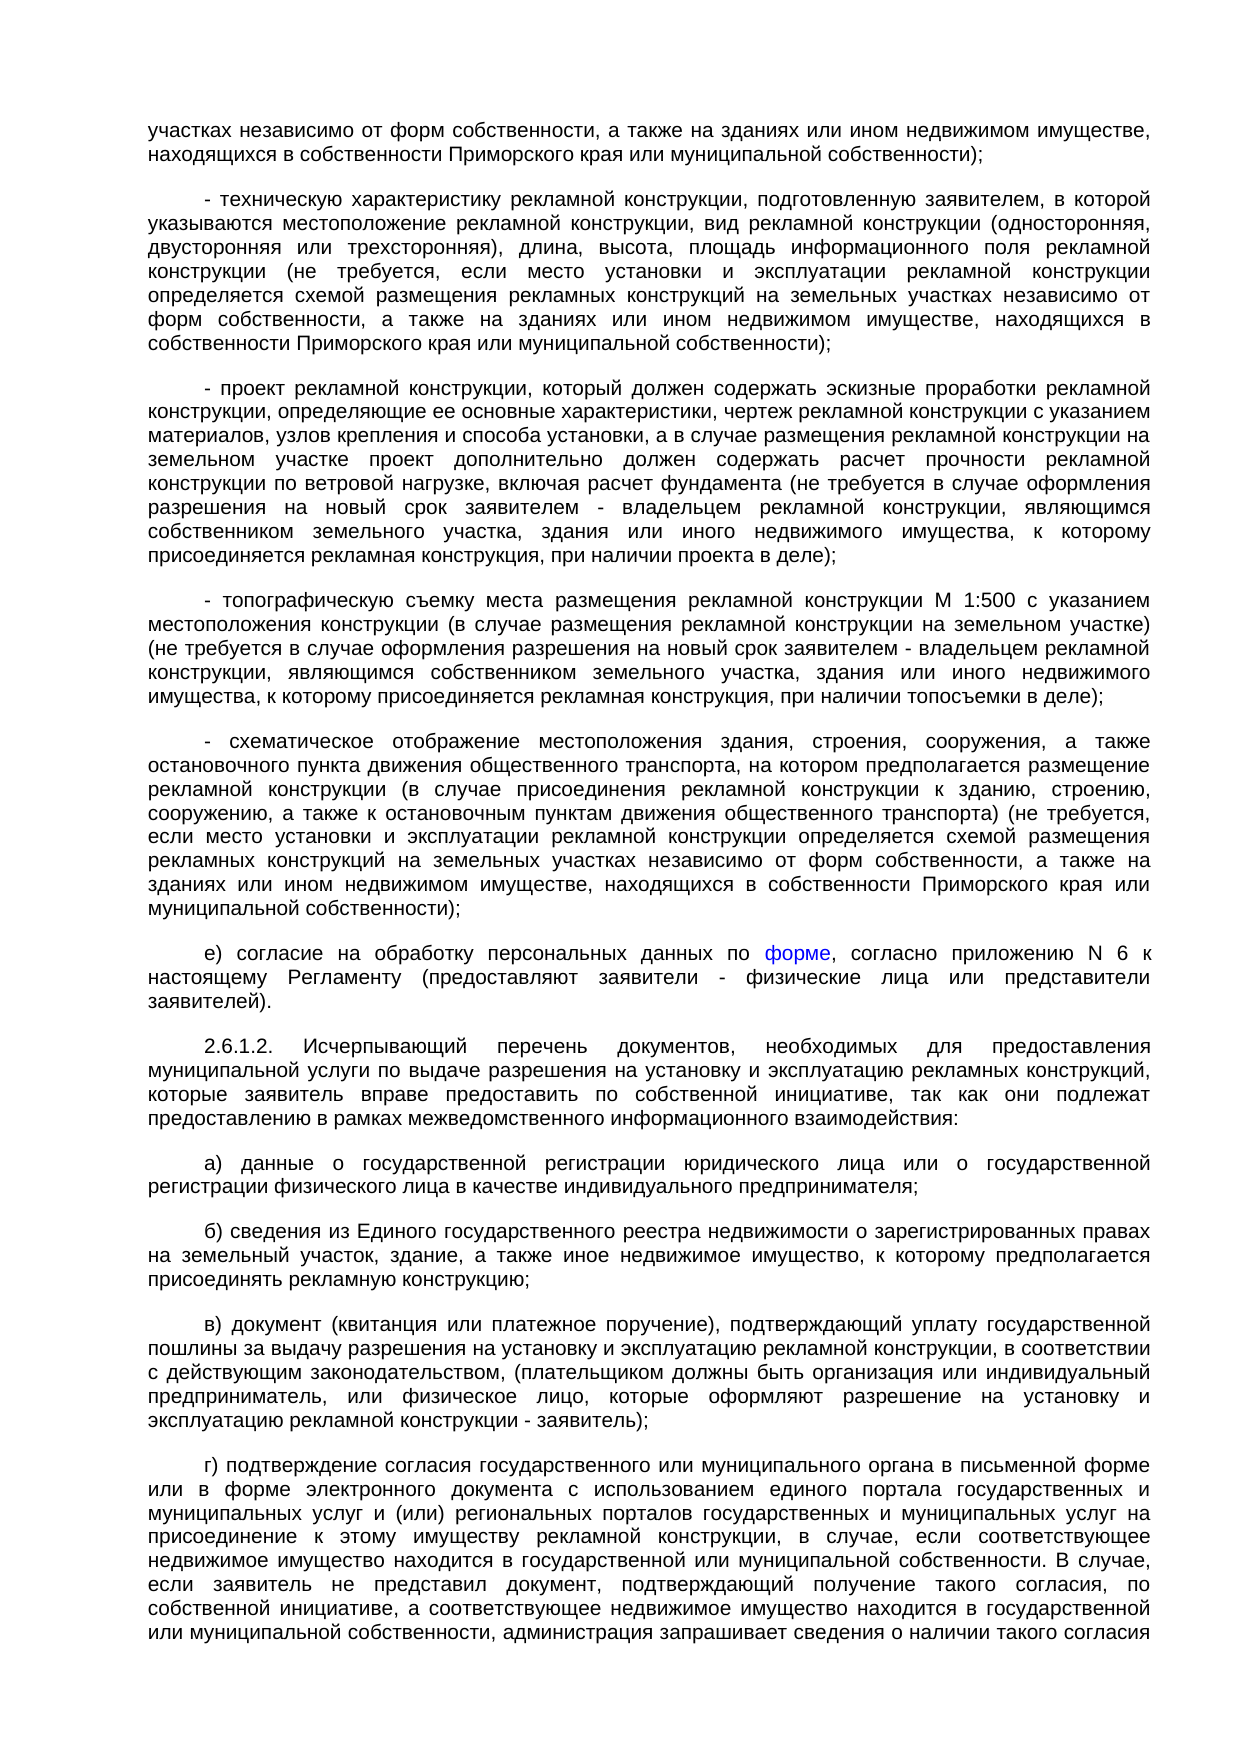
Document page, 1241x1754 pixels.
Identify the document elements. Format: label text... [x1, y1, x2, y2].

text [148, 118, 1152, 166]
text - топографическую съемку места размещения рекламной конструкции М 1:500 с указанием местоположения конструкции (в случае размещения рекламной конструкции на земельном участке) (не требуется в случае оформления разрешения на новый срок заявителем - владельцем рекламной конструкции, являющимся собственником земельного участка, здания или иного недвижимого имущества, к которому присоединяется рекламная конструкция, при наличии топосъемки в деле); [148, 588, 1152, 708]
text в) документ (квитанция или платежное поручение), подтверждающий уплату государственной пошлины за выдачу разрешения на установку и эксплуатацию рекламной конструкции, в соответствии с действующим законодательством, (плательщиком должны быть организация или индивидуальный предприниматель, или физическое лицо, которые оформляют разрешение на установку и эксплуатацию рекламной конструкции - заявитель); [148, 1312, 1152, 1432]
text - проект рекламной конструкции, который должен содержать эскизные проработки рекламной конструкции, определяющие ее основные характеристики, чертеж рекламной конструкции с указанием материалов, узлов крепления и способа установки, а в случае размещения рекламной конструкции на земельном участке проект дополнительно должен содержать расчет прочности рекламной конструкции по ветровой нагрузке, включая расчет фундамента (не требуется в случае оформления разрешения на новый срок заявителем - владельцем рекламной конструкции, являющимся собственником земельного участка, здания или иного недвижимого имущества, к которому присоединяется рекламная конструкция, при наличии проекта в деле); [148, 375, 1152, 567]
text е) согласие на обработку персональных данных по форме, согласно приложению N 6 к настоящему Регламенту (предоставляют заявители - физические лица или представители заявителей). [148, 941, 1152, 1013]
text 2.6.1.2. Исчерпывающий перечень документов, необходимых для предоставления муниципальной услуги по выдаче разрешения на установку и эксплуатацию рекламных конструкций, которые заявитель вправе предоставить по собственной инициативе, так как они подлежат предоставлению в рамках межведомственного информационного взаимодействия: [148, 1034, 1152, 1129]
text - схематическое отображение местоположения здания, строения, сооружения, а также остановочного пункта движения общественного транспорта, на котором предполагается размещение рекламной конструкции (в случае присоединения рекламной конструкции к зданию, строению, сооружению, а также к остановочным пунктам движения общественного транспорта) (не требуется, если место установки и эксплуатации рекламной конструкции определяется схемой размещения рекламных конструкций на земельных участках независимо от форм собственности, а также на зданиях или ином недвижимом имуществе, находящихся в собственности Приморского края или муниципальной собственности); [148, 728, 1152, 920]
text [148, 1452, 1152, 1644]
text а) данные о государственной регистрации юридического лица или о государственной регистрации физического лица в качестве индивидуального предпринимателя; [148, 1150, 1152, 1198]
text б) сведения из Единого государственного реестра недвижимости о зарегистрированных правах на земельный участок, здание, а также иное недвижимое имущество, к которому предполагается присоединять рекламную конструкцию; [148, 1219, 1152, 1291]
text - техническую характеристику рекламной конструкции, подготовленную заявителем, в которой указываются местоположение рекламной конструкции, вид рекламной конструкции (односторонняя, двусторонняя или трехсторонняя), длина, высота, площадь информационного поля рекламной конструкции (не требуется, если место установки и эксплуатации рекламной конструкции определяется схемой размещения рекламных конструкций на земельных участках независимо от форм собственности, а также на зданиях или ином недвижимом имуществе, находящихся в собственности Приморского края или муниципальной собственности); [148, 187, 1152, 354]
